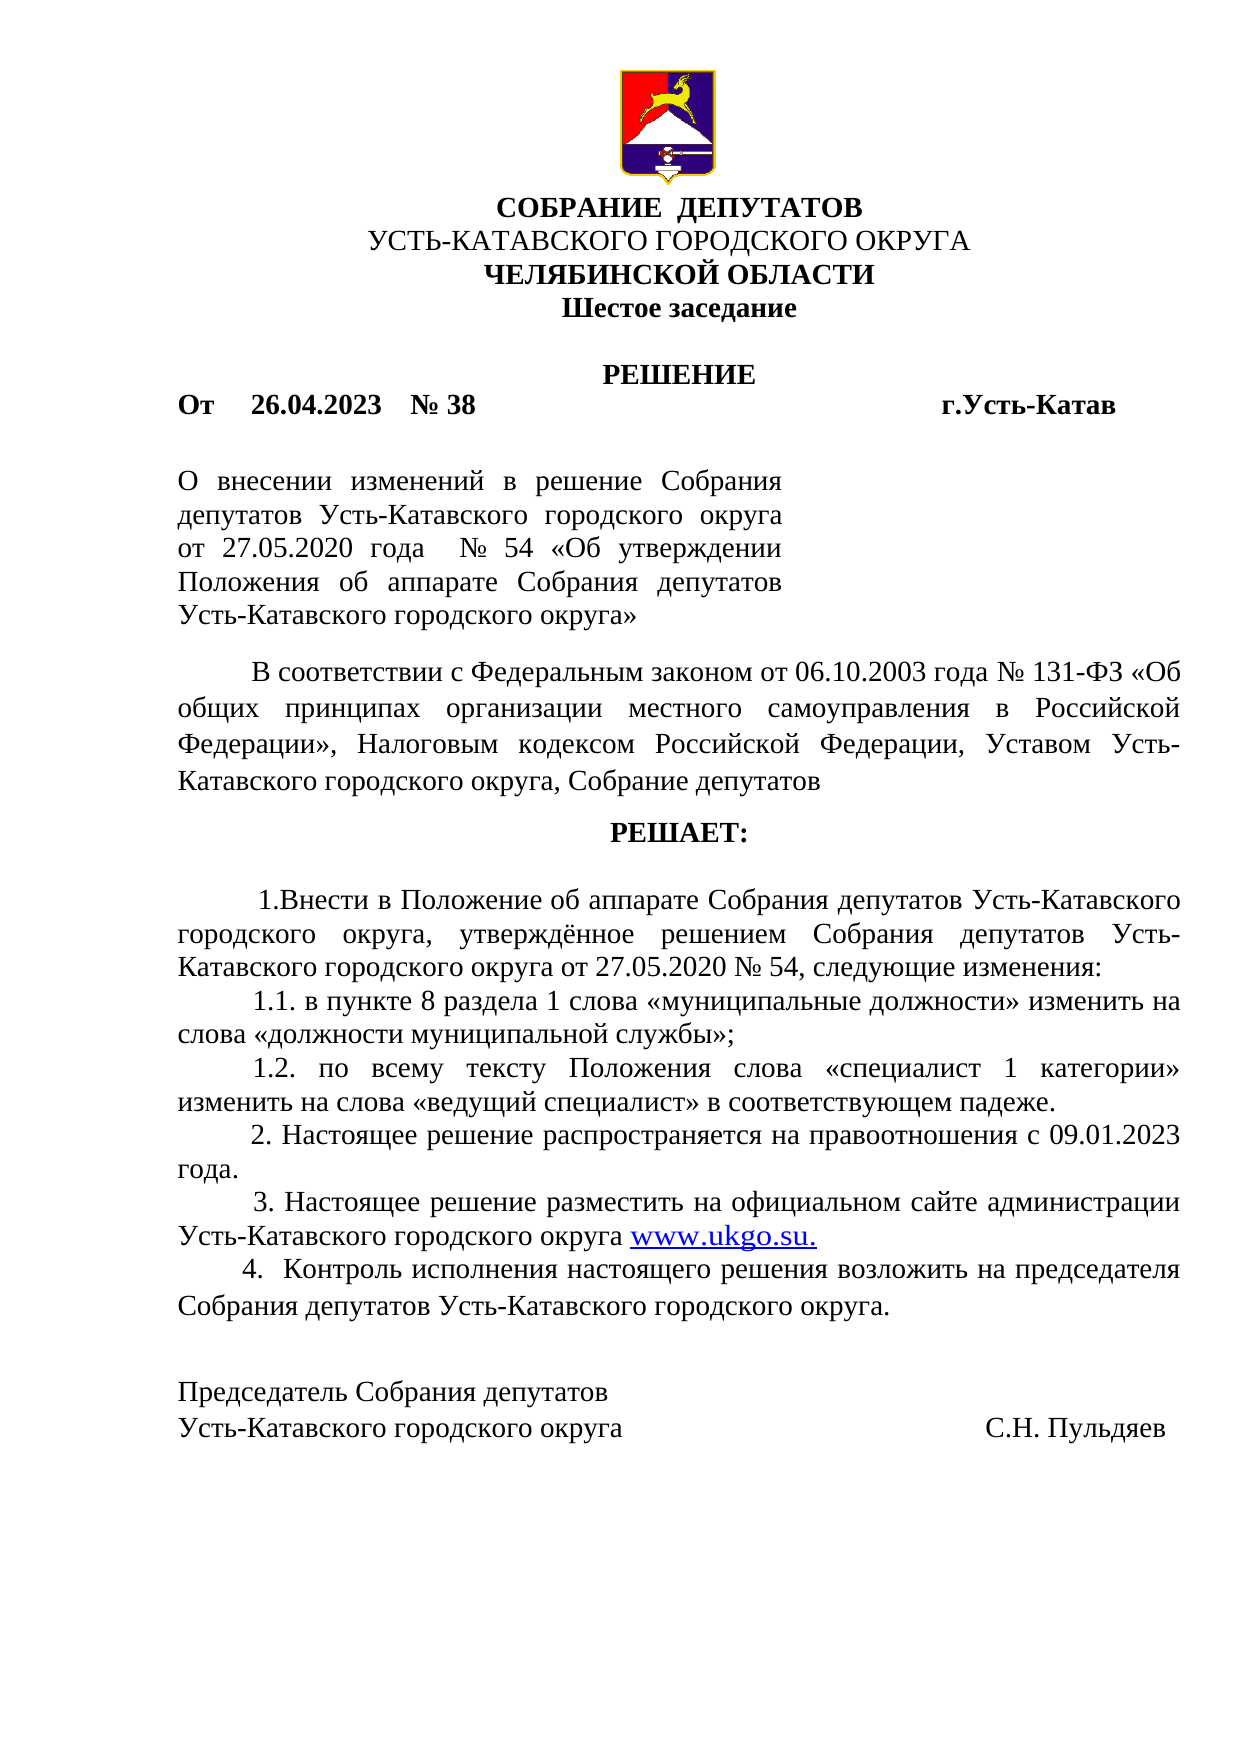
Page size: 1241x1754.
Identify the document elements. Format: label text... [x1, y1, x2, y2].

text 1.Внести в Положение об аппарате Собрания депутатов Усть-Катавского городского округа, утверждённое решением Собрания депутатов Усть-Катавского городского округа от 27.05.2020 № 54, следующие изменения: [177, 882, 1181, 983]
text СОБРАНИЕ ДЕПУТАТОВ [177, 190, 1181, 223]
text 4. Контроль исполнения настоящего решения возложить на председателя Собрания депутатов Усть-Катавского городского округа. [177, 1251, 1181, 1321]
text Шестое заседание [177, 290, 1181, 324]
text 1.1. в пункте 8 раздела 1 слова «муниципальные должности» изменить на слова «должности муниципальной службы»; [177, 983, 1181, 1050]
text Председатель Собрания депутатов [177, 1374, 1181, 1407]
text РЕШЕНИЕ [177, 357, 1181, 391]
text 2. Настоящее решение распространяется на правоотношения с 09.01.2023 года. [177, 1117, 1181, 1184]
text Усть-Катавского городского округа С.Н. Пульдяев [177, 1410, 1181, 1444]
text 3. Настоящее решение разместить на официальном сайте администрации Усть-Катавского городского округа www.ukgo.su. [177, 1184, 1181, 1251]
picture [609, 63, 734, 190]
text О внесении изменений в решение Собрания депутатов Усть-Катавского городского округа от 27.05.2020 года № 54 «Об утверждении Положения об аппарате Собрания депутатов Усть-Катавского городского округа» [177, 464, 783, 632]
text В соответствии с Федеральным законом от 06.10.2003 года № 131-ФЗ «Об общих принципах организации местного самоуправления в Российской Федерации», Налоговым кодексом Российской Федерации, Уставом Усть-Катавского городского округа, Собрание депутатов [177, 654, 1181, 796]
text РЕШАЕТ: [177, 815, 1181, 849]
text ЧЕЛЯБИНСКОЙ ОБЛАСТИ [177, 257, 1181, 290]
text От 26.04.2023 № 38 г.Усть-Катав [177, 391, 1167, 420]
text УСТЬ-КАТАВСКОГО ГОРОДСКОГО ОКРУГА [177, 223, 1181, 257]
text 1.2. по всему тексту Положения слова «специалист 1 категории» изменить на слова «ведущий специалист» в соответствующем падеже. [177, 1050, 1181, 1117]
